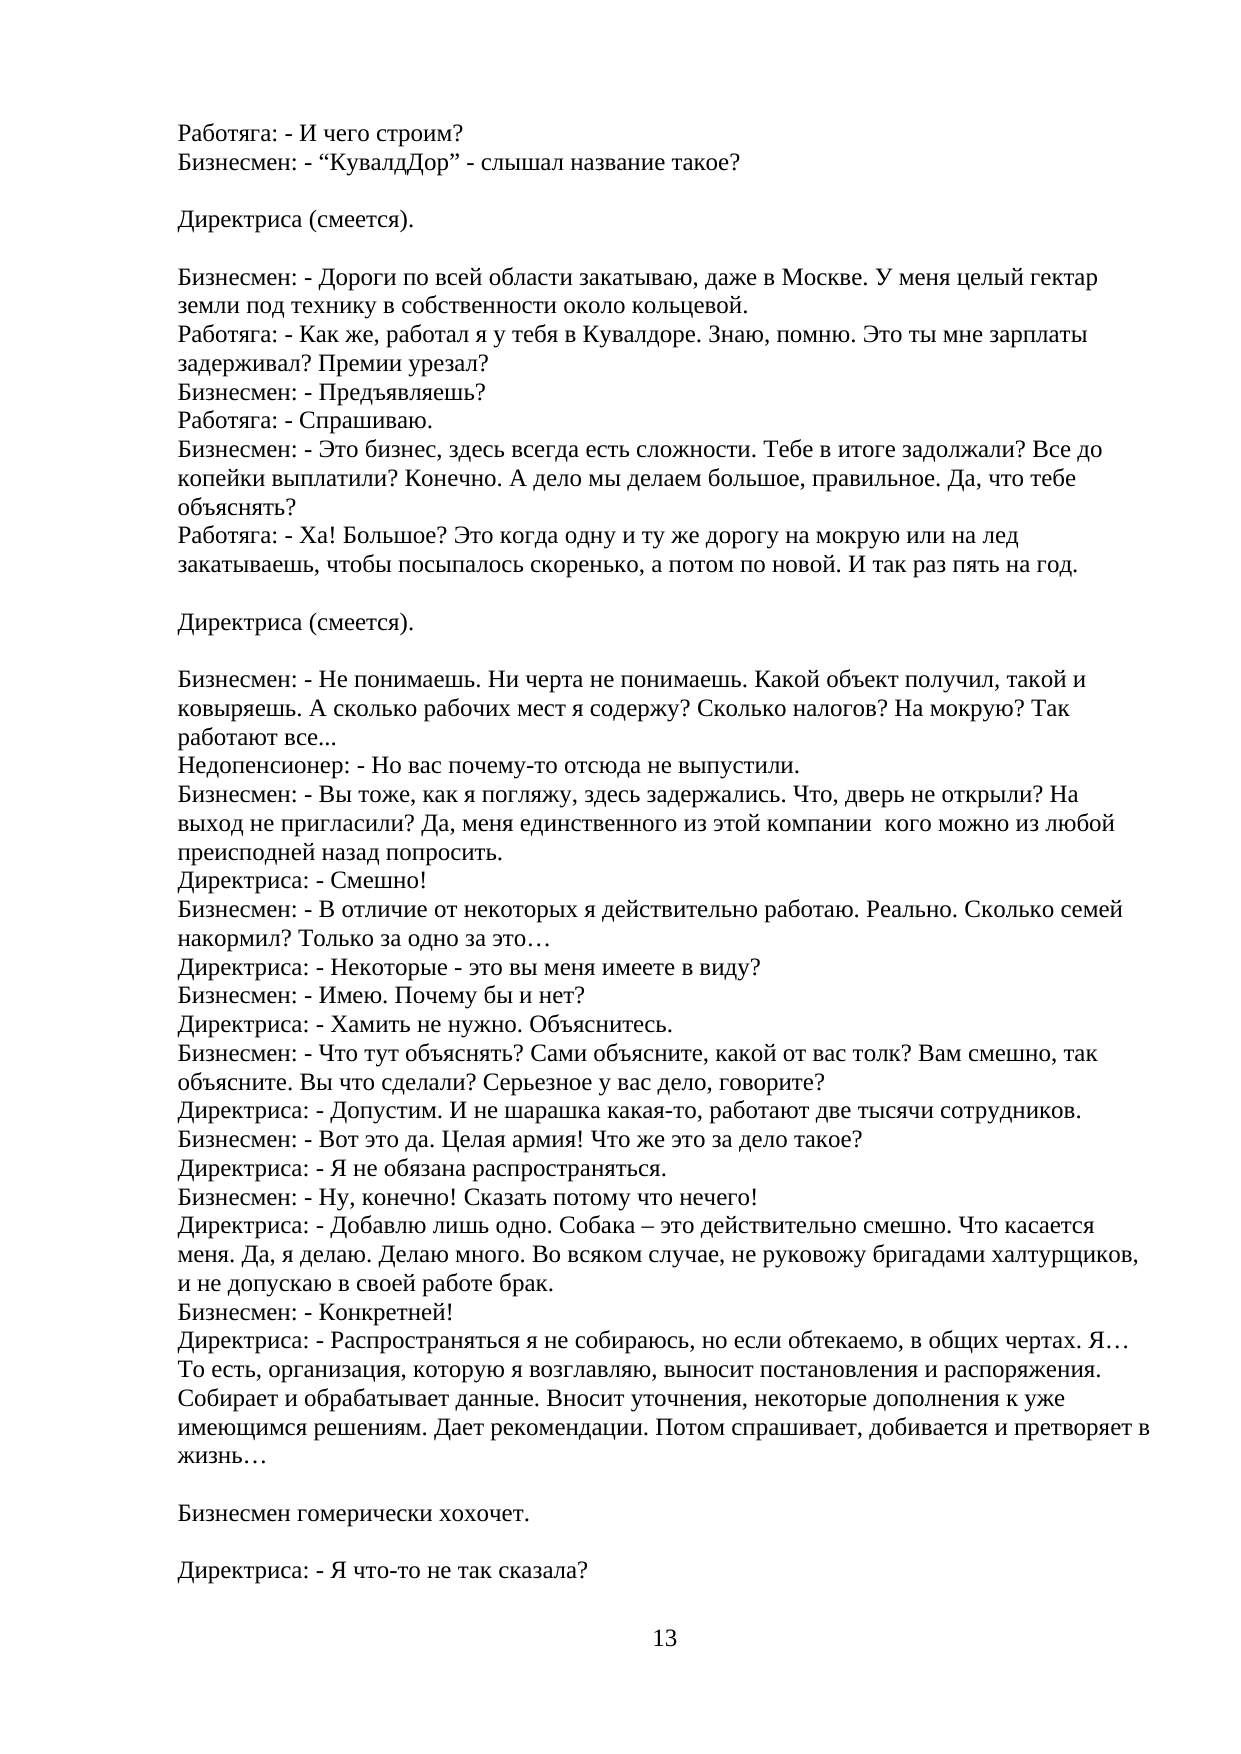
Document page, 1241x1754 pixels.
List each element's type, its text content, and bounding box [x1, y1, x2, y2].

text Работяга: - Спрашиваю. [177, 406, 1152, 434]
text Работяга: - Как же, работал я у тебя в Кувалдоре. Знаю, помню. Это ты мне зарплаты задерживал? Премии урезал? [177, 319, 1152, 377]
text Бизнесмен: - В отличие от некоторых я действительно работаю. Реально. Сколько семей накормил? Только за одно за это… [177, 894, 1152, 952]
text Бизнесмен: - “КувалдДор” - слышал название такое? [177, 147, 1152, 176]
text Директриса: - Я что-то не так сказала? [177, 1556, 1152, 1584]
text Директриса (смеется). [177, 607, 1152, 636]
text Бизнесмен: - Имею. Почему бы и нет? [177, 981, 1152, 1009]
text Бизнесмен: - Вот это да. Целая армия! Что же это за дело такое? [177, 1124, 1152, 1153]
text Бизнесмен: - Вы тоже, как я погляжу, здесь задержались. Что, дверь не открыли? На выход не пригласили? Да, меня единственного из этой компании кого можно из любой преисподней назад попросить. [177, 779, 1152, 866]
text Бизнесмен: - Это бизнес, здесь всегда есть сложности. Тебе в итоге задолжали? Все до копейки выплатили? Конечно. А дело мы делаем большое, правильное. Да, что тебе объяснять? [177, 434, 1152, 521]
text Работяга: - И чего строим? [177, 118, 1152, 147]
text Недопенсионер: - Но вас почему-то отсюда не выпустили. [177, 751, 1152, 779]
text Директриса: - Допустим. И не шарашка какая-то, работают две тысячи сотрудников. [177, 1096, 1152, 1124]
text Директриса: - Некоторые - это вы меня имеете в виду? [177, 952, 1152, 981]
text Директриса: - Я не обязана распространяться. [177, 1153, 1152, 1182]
text Директриса: - Хамить не нужно. Объяснитесь. [177, 1009, 1152, 1038]
text Бизнесмен: - Не понимаешь. Ни черта не понимаешь. Какой объект получил, такой и ковыряешь. А сколько рабочих мест я содержу? Сколько налогов? На мокрую? Так работают все... [177, 664, 1152, 751]
text Работяга: - Ха! Большое? Это когда одну и ту же дорогу на мокрую или на лед закатываешь, чтобы посыпалось скоренько, а потом по новой. И так раз пять на год. [177, 521, 1152, 578]
text Директриса: - Смешно! [177, 866, 1152, 894]
text Директриса: - Добавлю лишь одно. Собака – это действительно смешно. Что касается меня. Да, я делаю. Делаю много. Во всяком случае, не руковожу бригадами халтурщиков, и не допускаю в своей работе брак. [177, 1211, 1152, 1297]
text Бизнесмен: - Предъявляешь? [177, 377, 1152, 406]
text Директриса: - Распространяться я не собираюсь, но если обтекаемо, в общих чертах. Я… То есть, организация, которую я возглавляю, выносит постановления и распоряжения. Собирает и обрабатывает данные. Вносит уточнения, некоторые дополнения к уже имеющимся решениям. Дает рекомендации. Потом спрашивает, добивается и претворяет в жизнь… [177, 1326, 1152, 1469]
text Бизнесмен: - Ну, конечно! Сказать потому что нечего! [177, 1182, 1152, 1211]
text Бизнесмен: - Что тут объяснять? Сами объясните, какой от вас толк? Вам смешно, так объясните. Вы что сделали? Серьезное у вас дело, говорите? [177, 1038, 1152, 1096]
text Директриса (смеется). [177, 204, 1152, 233]
text Бизнесмен: - Дороги по всей области закатываю, даже в Москве. У меня целый гектар земли под технику в собственности около кольцевой. [177, 262, 1152, 319]
text Бизнесмен гомерически хохочет. [177, 1498, 1152, 1527]
text Бизнесмен: - Конкретней! [177, 1297, 1152, 1326]
